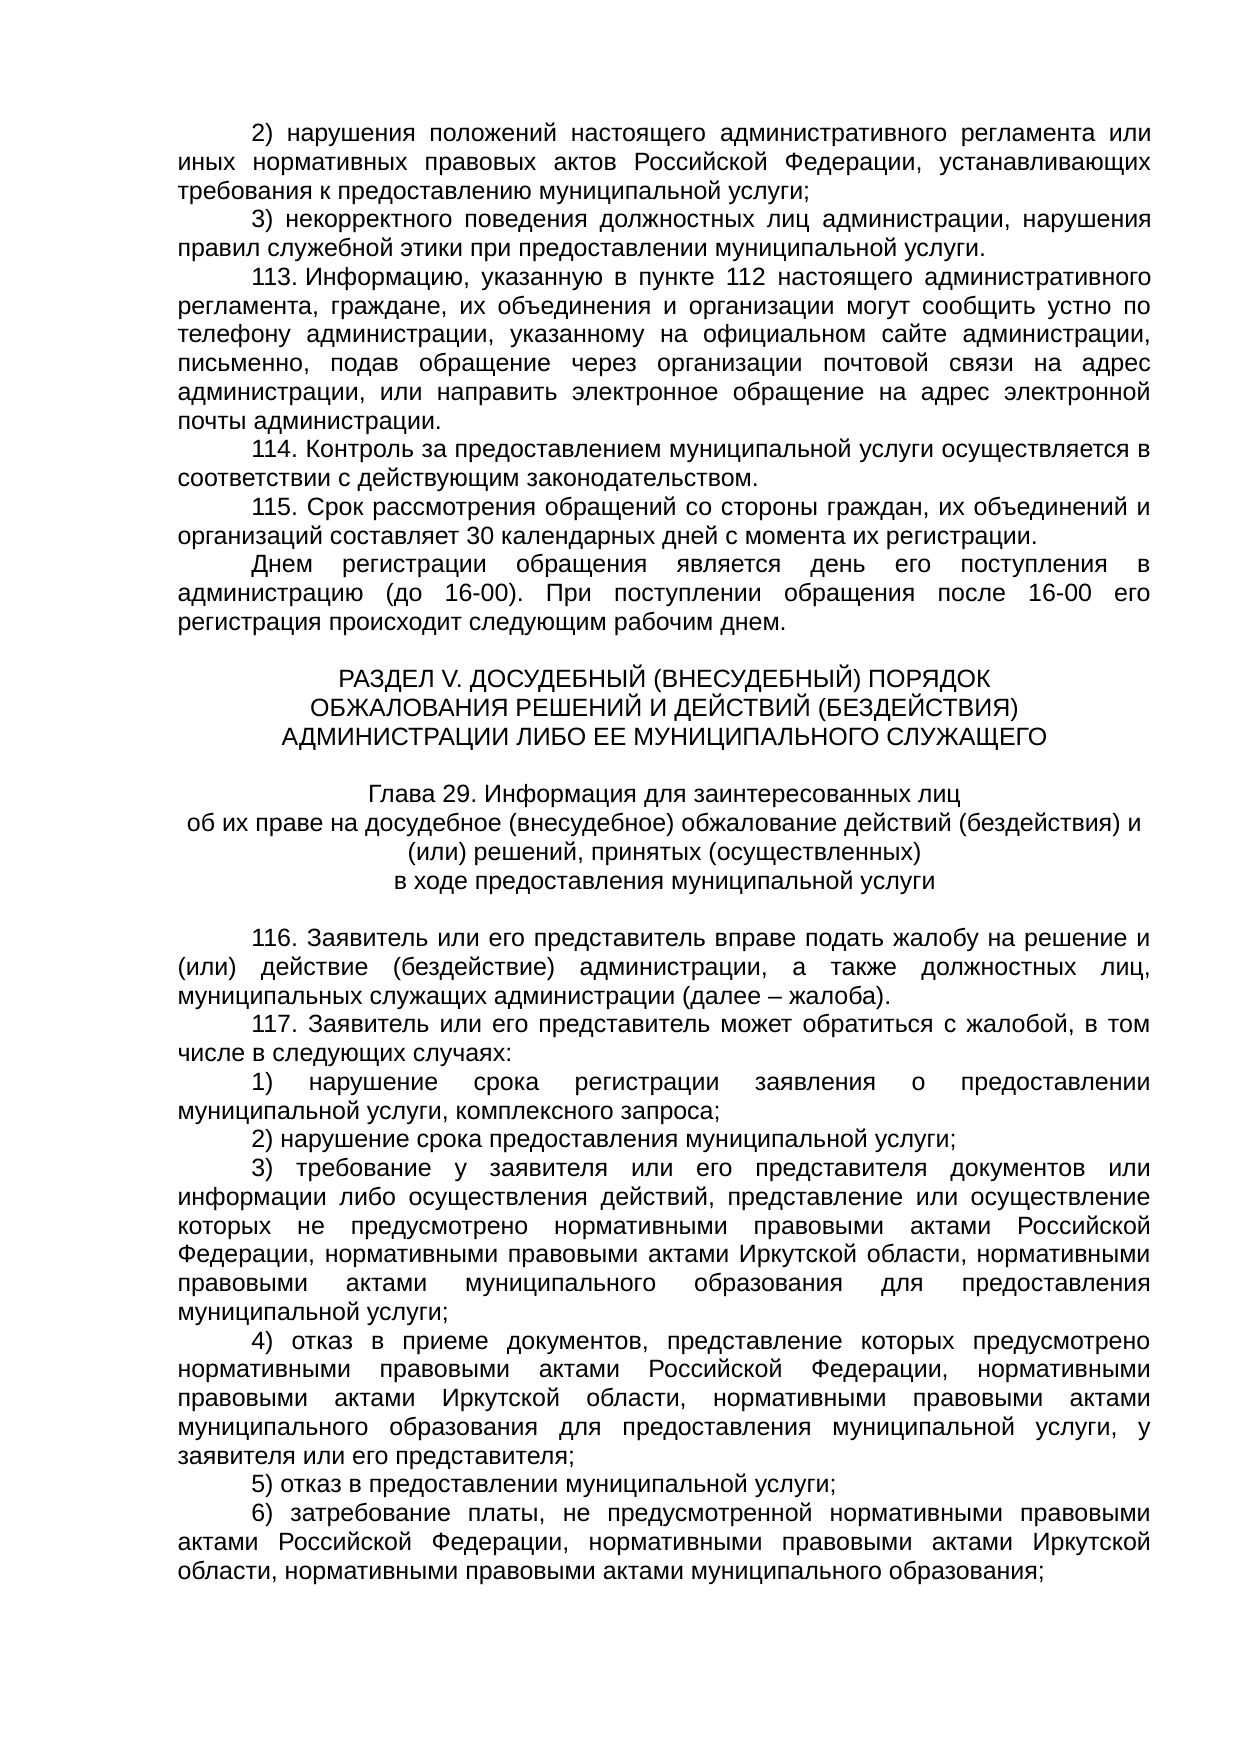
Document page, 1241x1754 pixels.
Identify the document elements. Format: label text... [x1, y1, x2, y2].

text 5) отказ в предоставлении муниципальной услуги; [177, 1469, 1152, 1498]
text 115. Срок рассмотрения обращений со стороны граждан, их объединений и организаций составляет 30 календарных дней с момента их регистрации. [177, 492, 1152, 549]
text 4) отказ в приеме документов, представление которых предусмотрено нормативными правовыми актами Российской Федерации, нормативными правовыми актами Иркутской области, нормативными правовыми актами муниципального образования для предоставления муниципальной услуги, у заявителя или его представителя; [177, 1326, 1152, 1469]
text 6) затребование платы, не предусмотренной нормативными правовыми актами Российской Федерации, нормативными правовыми актами Иркутской области, нормативными правовыми актами муниципального образования; [177, 1498, 1152, 1584]
text 113. Информацию, указанную в пункте 112 настоящего административного регламента, граждане, их объединения и организации могут сообщить устно по телефону администрации, указанному на официальном сайте администрации, письменно, подав обращение через организации почтовой связи на адрес администрации, или направить электронное обращение на адрес электронной почты администрации. [177, 262, 1152, 434]
text Днем регистрации обращения является день его поступления в администрацию (до 16-00). При поступлении обращения после 16-00 его регистрация происходит следующим рабочим днем. [177, 549, 1152, 636]
text 116. Заявитель или его представитель вправе подать жалобу на решение и (или) действие (бездействие) администрации, а также должностных лиц, муниципальных служащих администрации (далее – жалоба). [177, 923, 1152, 1009]
text 2) нарушение срока предоставления муниципальной услуги; [177, 1124, 1152, 1153]
text 3) некорректного поведения должностных лиц администрации, нарушения правил служебной этики при предоставлении муниципальной услуги. [177, 204, 1152, 262]
text 3) требование у заявителя или его представителя документов или информации либо осуществления действий, представление или осуществление которых не предусмотрено нормативными правовыми актами Российской Федерации, нормативными правовыми актами Иркутской области, нормативными правовыми актами муниципального образования для предоставления муниципальной услуги; [177, 1153, 1152, 1326]
text 1) нарушение срока регистрации заявления о предоставлении муниципальной услуги, комплексного запроса; [177, 1067, 1152, 1124]
text 2) нарушения положений настоящего административного регламента или иных нормативных правовых актов Российской Федерации, устанавливающих требования к предоставлению муниципальной услуги; [177, 118, 1152, 204]
text РАЗДЕЛ V. ДОСУДЕБНЫЙ (ВНЕСУДЕБНЫЙ) ПОРЯДОК ОБЖАЛОВАНИЯ РЕШЕНИЙ И ДЕЙСТВИЙ (БЕЗДЕЙСТВИЯ) АДМИНИСТРАЦИИ ЛИБО ЕЕ МУНИЦИПАЛЬНОГО СЛУЖАЩЕГО [177, 664, 1152, 751]
text 117. Заявитель или его представитель может обратиться с жалобой, в том числе в следующих случаях: [177, 1009, 1152, 1067]
text 114. Контроль за предоставлением муниципальной услуги осуществляется в соответствии с действующим законодательством. [177, 434, 1152, 492]
text Глава 29. Информация для заинтересованных лиц об их праве на досудебное (внесудебное) обжалование действий (бездействия) и (или) решений, принятых (осуществленных) в ходе предоставления муниципальной услуги [177, 779, 1152, 894]
